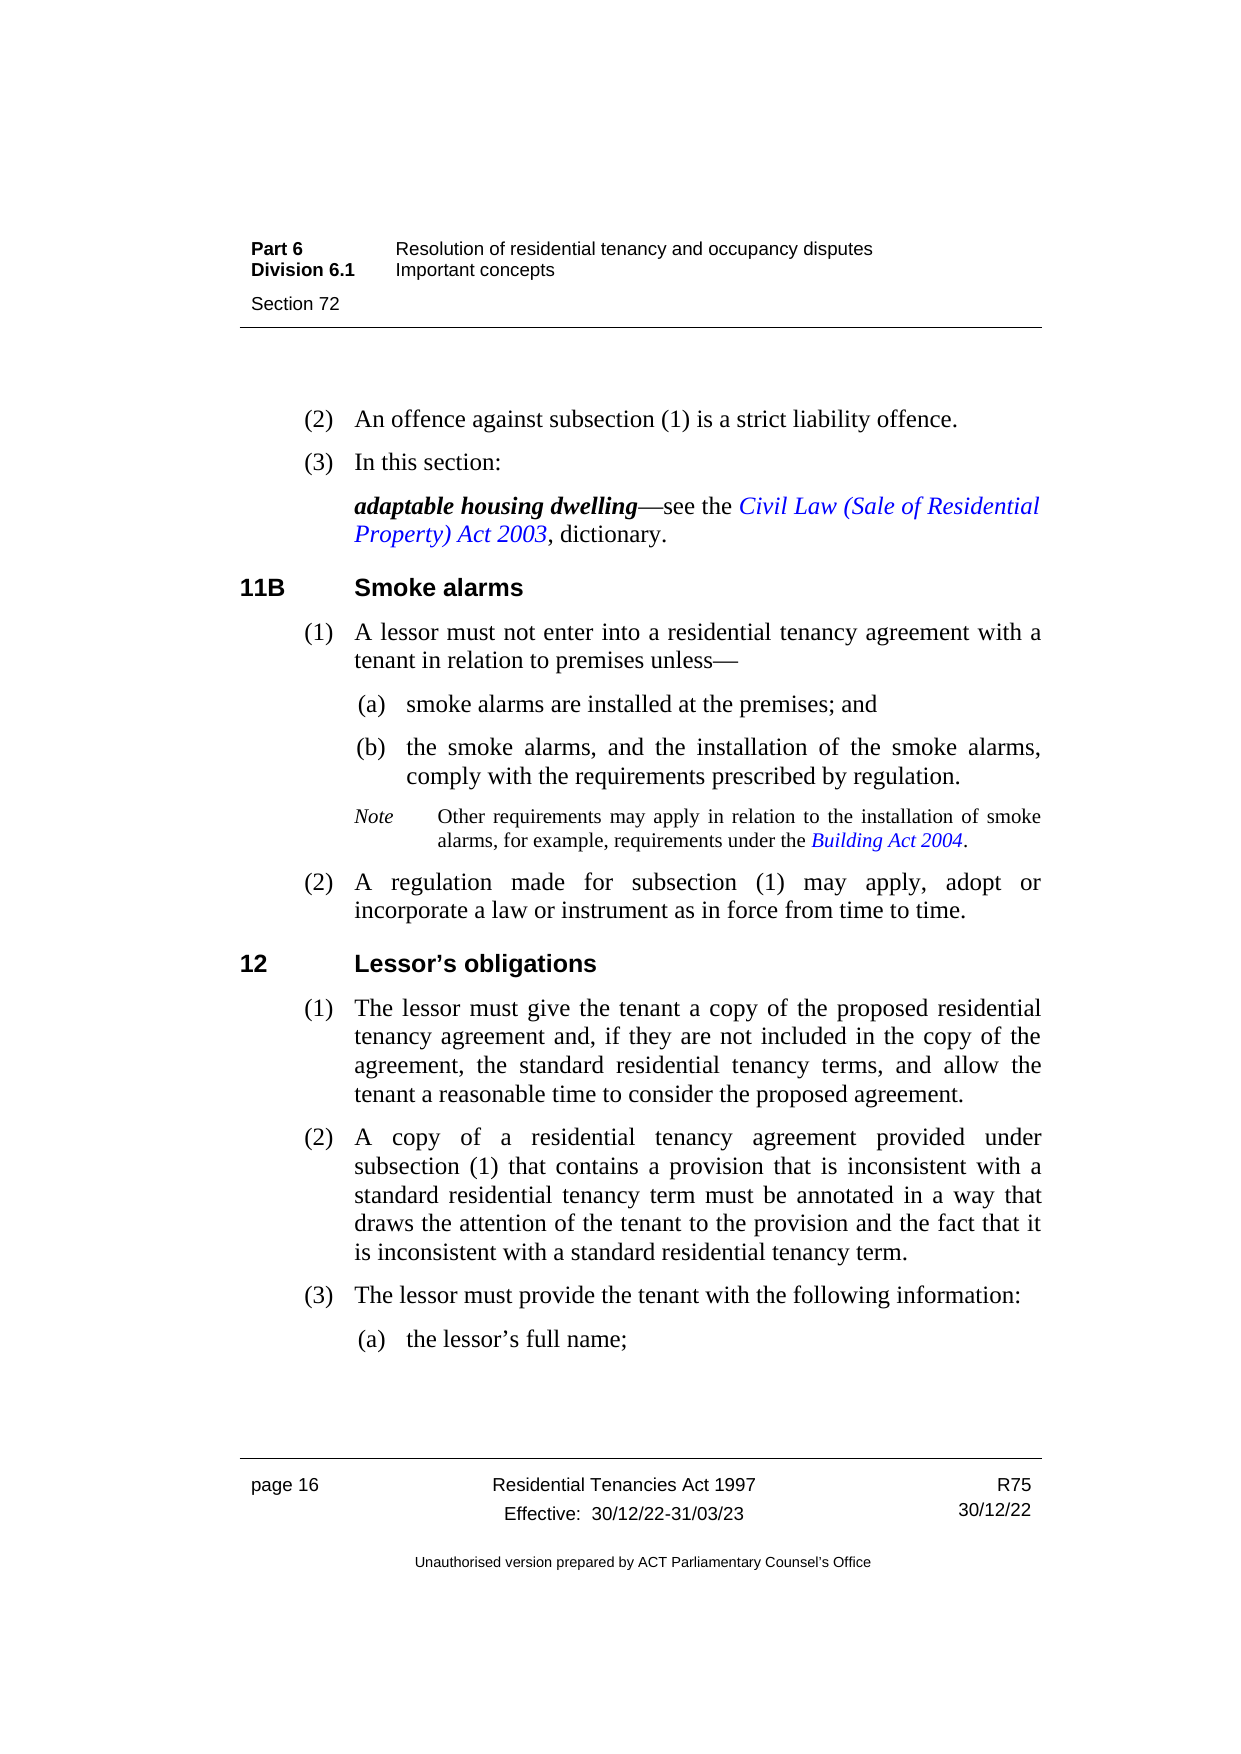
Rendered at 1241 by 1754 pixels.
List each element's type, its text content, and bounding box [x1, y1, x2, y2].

text 11B Smoke alarms [239, 573, 1042, 602]
text 12 Lessor’s obligations [239, 949, 1042, 978]
text (3) The lessor must provide the tenant with the following information: [239, 1281, 1042, 1309]
text (a) smoke alarms are installed at the premises; and [239, 689, 1042, 717]
text adaptable housing dwelling—see the Civil Law (Sale of Residential Property) Act 2003, dictionary. [354, 491, 1042, 548]
text Note Other requirements may apply in relation to the installation of smoke alarms, for example, requirements under the Building Act 2004. [354, 804, 1042, 852]
text (1) The lessor must give the tenant a copy of the proposed residential tenancy agreement and, if they are not included in the copy of the agreement, the standard residential tenancy terms, and allow the tenant a reasonable time to consider the proposed agreement. [239, 993, 1042, 1108]
text (b) the smoke alarms, and the installation of the smoke alarms, comply with the requirements prescribed by regulation. [239, 732, 1042, 789]
text (2) A copy of a residential tenancy agreement provided under subsection (1) that contains a provision that is inconsistent with a standard residential tenancy term must be annotated in a way that draws the attention of the tenant to the provision and the fact that it is inconsistent with a standard residential tenancy term. [239, 1122, 1042, 1266]
text (2) A regulation made for subsection (1) may apply, adopt or incorporate a law or instrument as in force from time to time. [239, 867, 1042, 924]
text (2) An offence against subsection (1) is a strict liability offence. [239, 404, 1042, 433]
text (1) A lessor must not enter into a residential tenancy agreement with a tenant in relation to premises unless— [239, 617, 1042, 674]
text (3) In this section: [239, 447, 1042, 476]
text (a) the lessor’s full name; [239, 1324, 1042, 1353]
